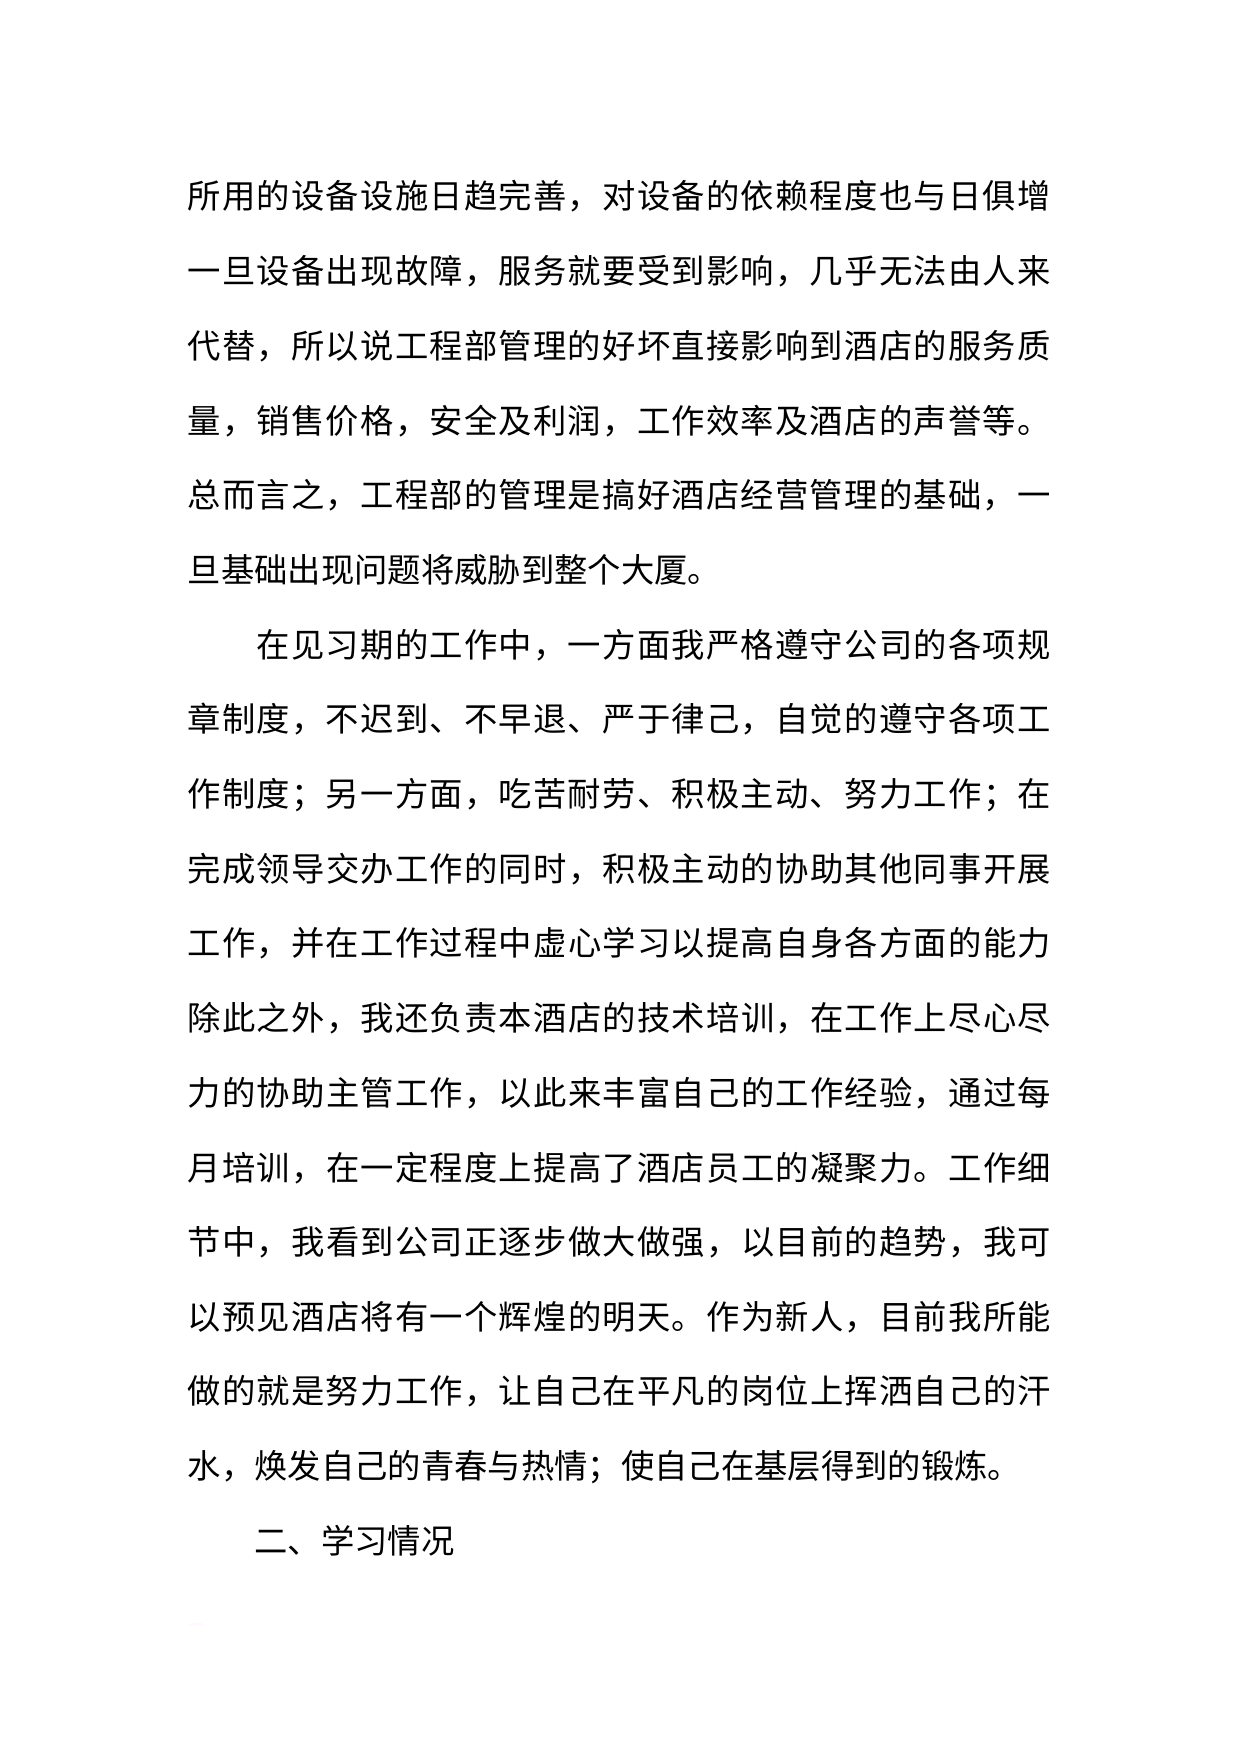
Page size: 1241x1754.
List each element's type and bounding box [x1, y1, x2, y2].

text [187, 162, 1053, 1571]
